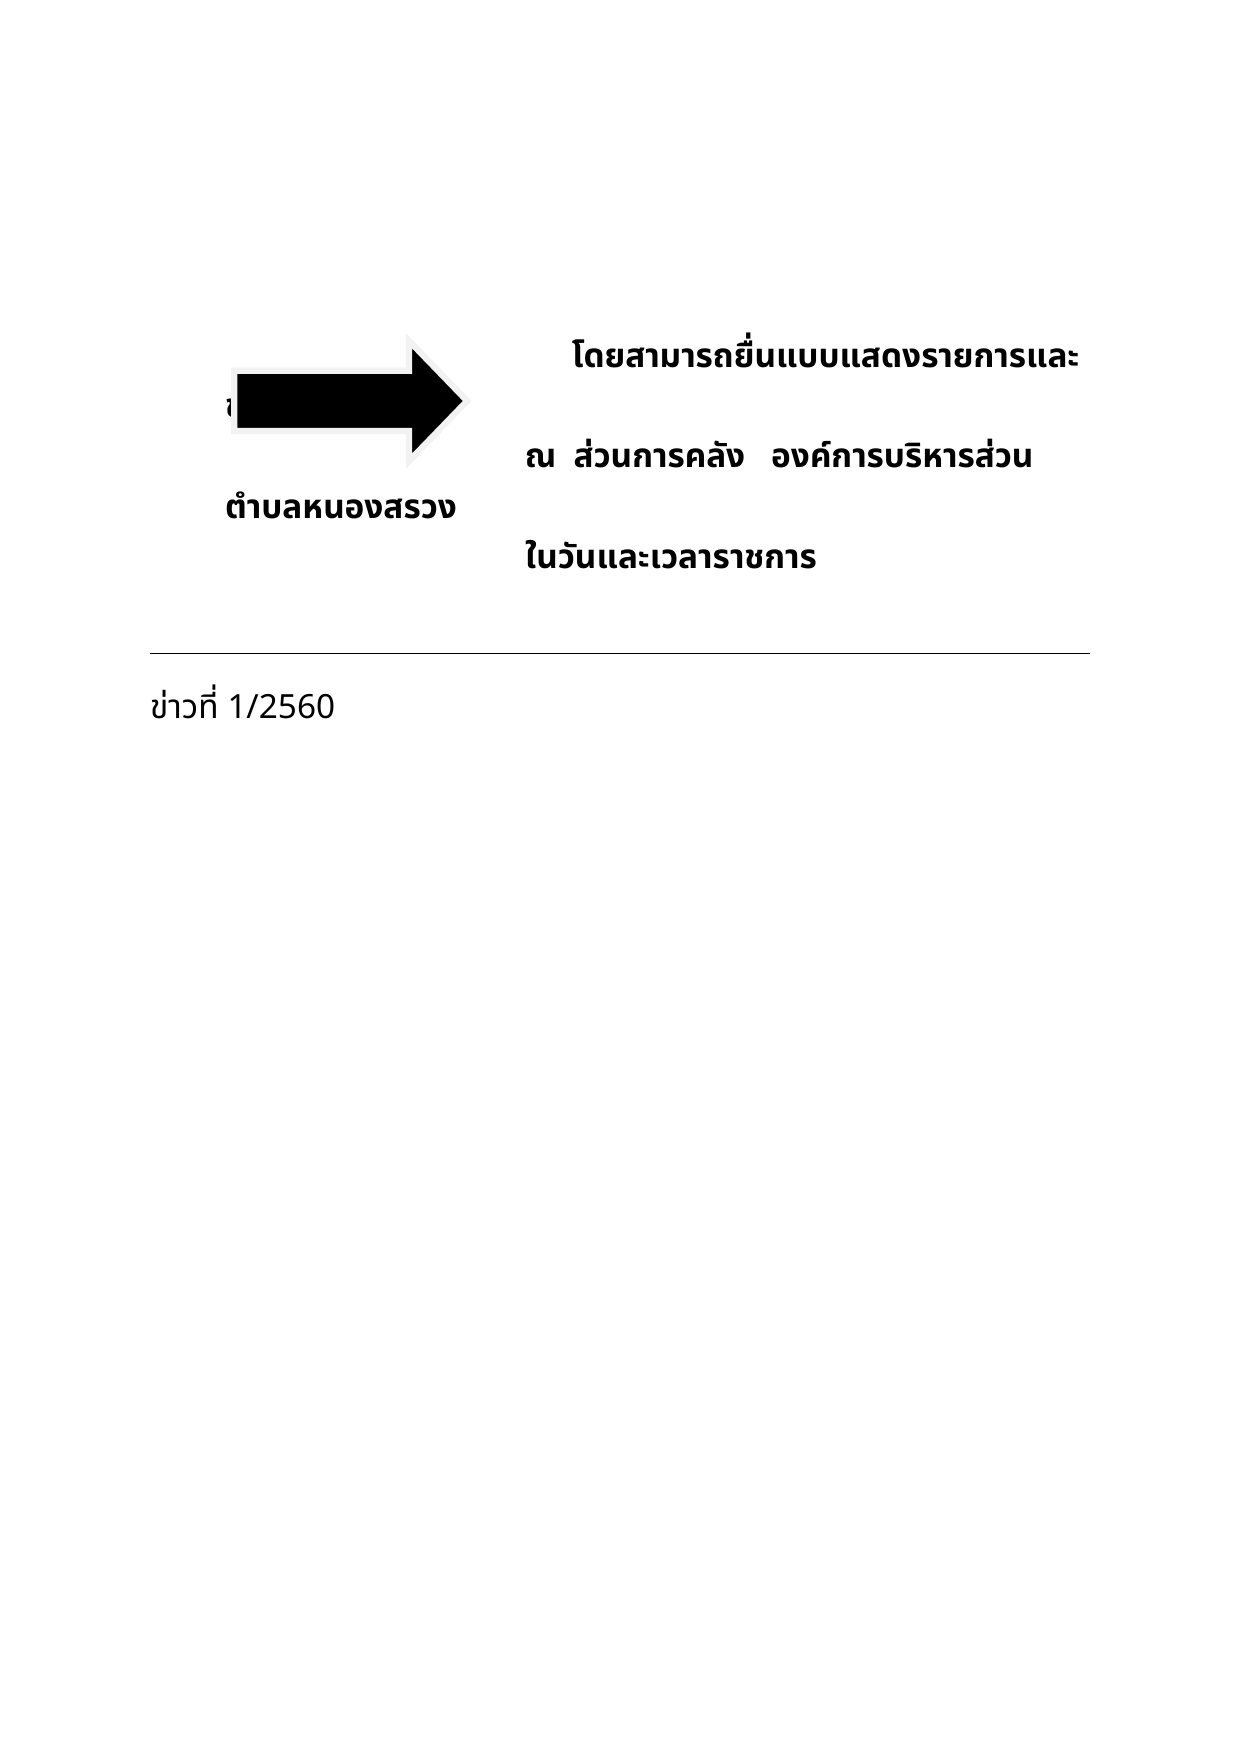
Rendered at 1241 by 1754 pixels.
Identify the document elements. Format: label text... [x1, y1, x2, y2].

text ในวันและเวลาราชการ [225, 533, 1090, 584]
text โดยสามารถยื่นแบบแสดงรายการและชำระภาษี [225, 332, 1090, 432]
text ณ ส่วนการคลัง องค์การบริหารส่วนตำบลหนองสรวง [225, 432, 1090, 533]
text ข่าวที่ 1/2560 [150, 654, 1090, 733]
